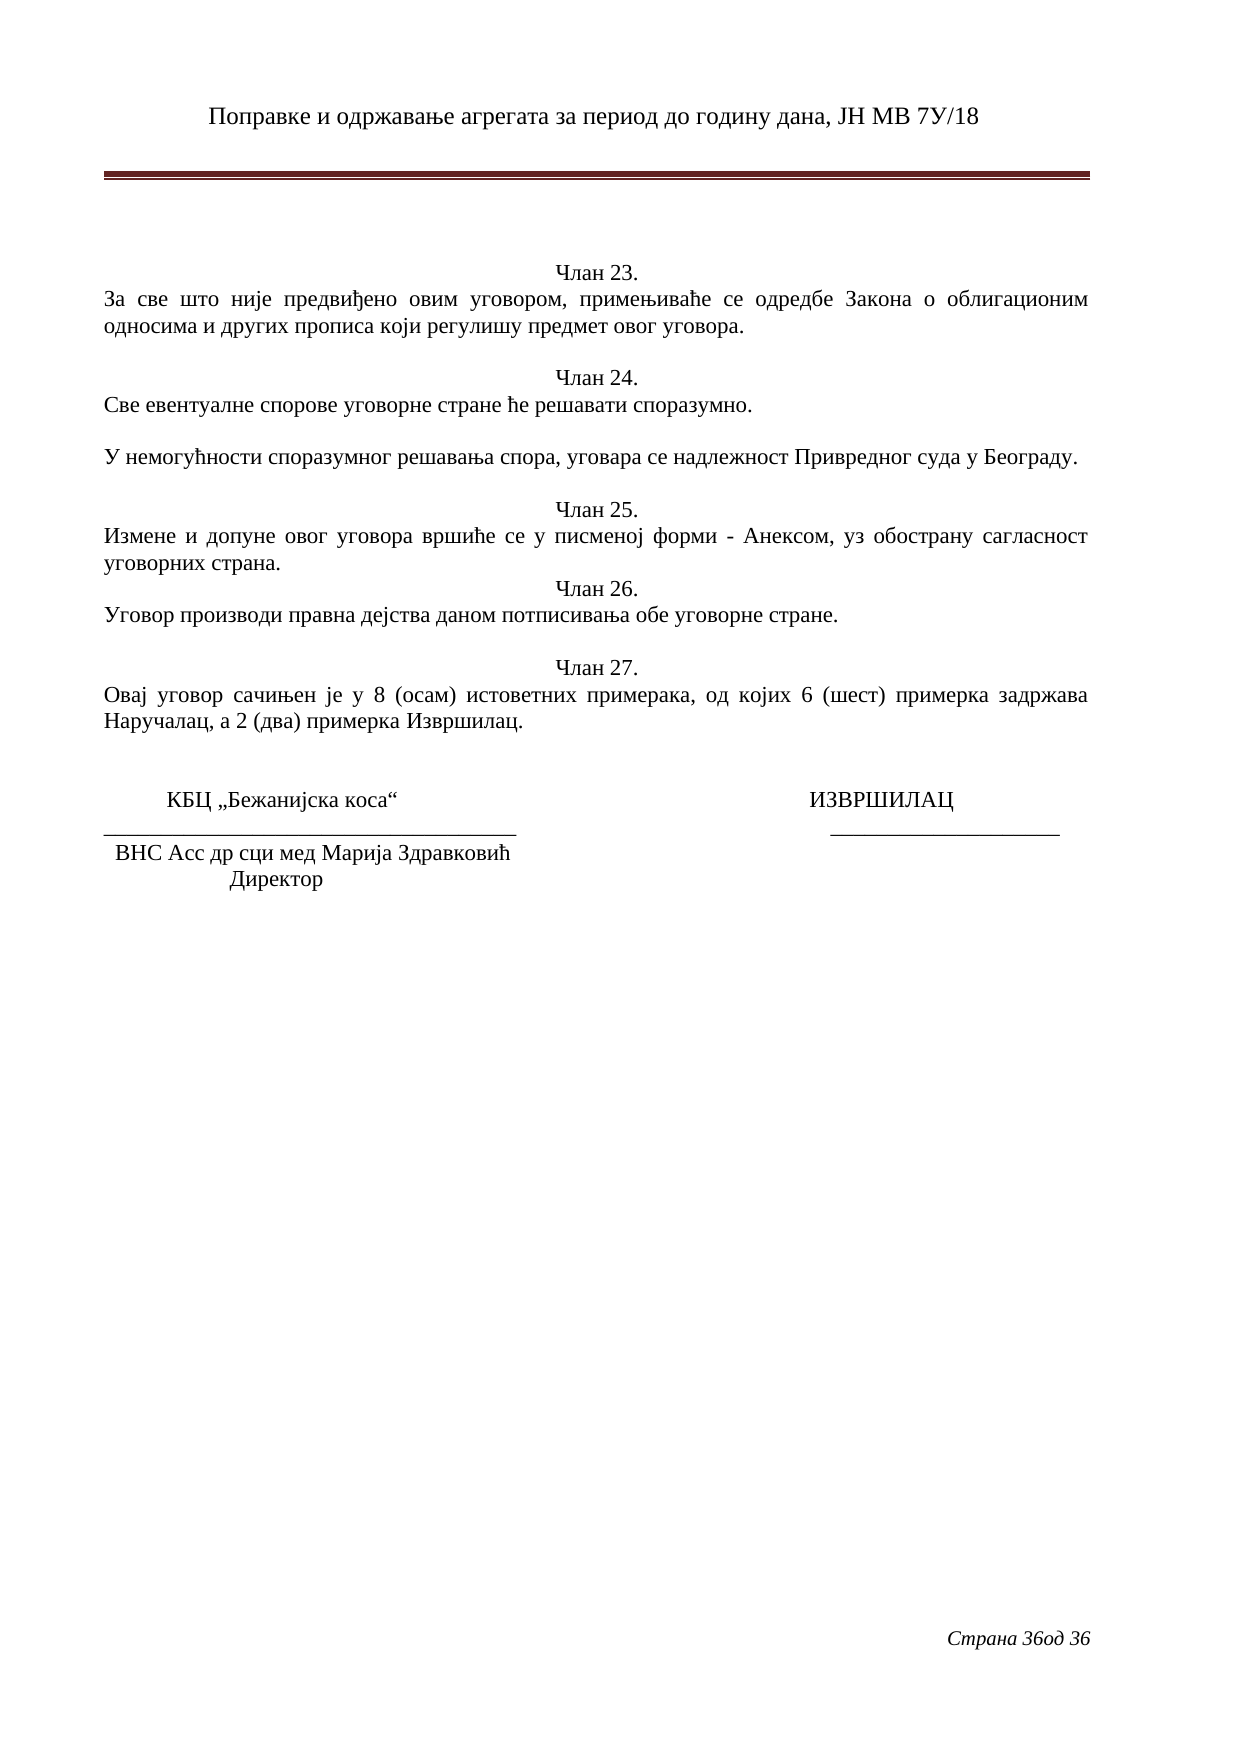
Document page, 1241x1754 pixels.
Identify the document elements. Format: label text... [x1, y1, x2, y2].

text Члан 27. [103, 654, 1090, 681]
text Измене и допуне овог уговора вршиће се у писменој форми - Анексом, уз обострану сагласност уговорних страна. [103, 522, 1090, 575]
text Директор [103, 865, 1090, 891]
text Члан 26. [103, 575, 1090, 602]
text Све евентуалне спорове уговорне стране ће решавати споразумно. [103, 391, 1090, 417]
text ВНС Асс др сци мед Марија Здравковић [103, 839, 1090, 865]
text Члан 25. [103, 496, 1090, 522]
text У немогућности споразумног решавања спора, уговара се надлежност Привредног суда у Београду. [103, 443, 1090, 470]
text КБЦ „Бежанијска коса“ ИЗВРШИЛАЦ [103, 786, 1090, 812]
text ____________________________________ ____________________ [103, 812, 1090, 839]
text Члан 24. [103, 364, 1090, 391]
text За све што није предвиђено овим уговором, примењиваће се одредбе Закона о облигационим односима и других прописа који регулишу предмет овог уговора. [103, 285, 1090, 338]
text Члан 23. [103, 259, 1090, 285]
text Овај уговор сачињен је у 8 (осам) истоветних примерака, од којих 6 (шест) примерка задржава Наручалац, а 2 (два) примерка Извршилац. [103, 681, 1090, 733]
text Уговор производи правна дејства даном потписивања обе уговорне стране. [103, 602, 1090, 628]
